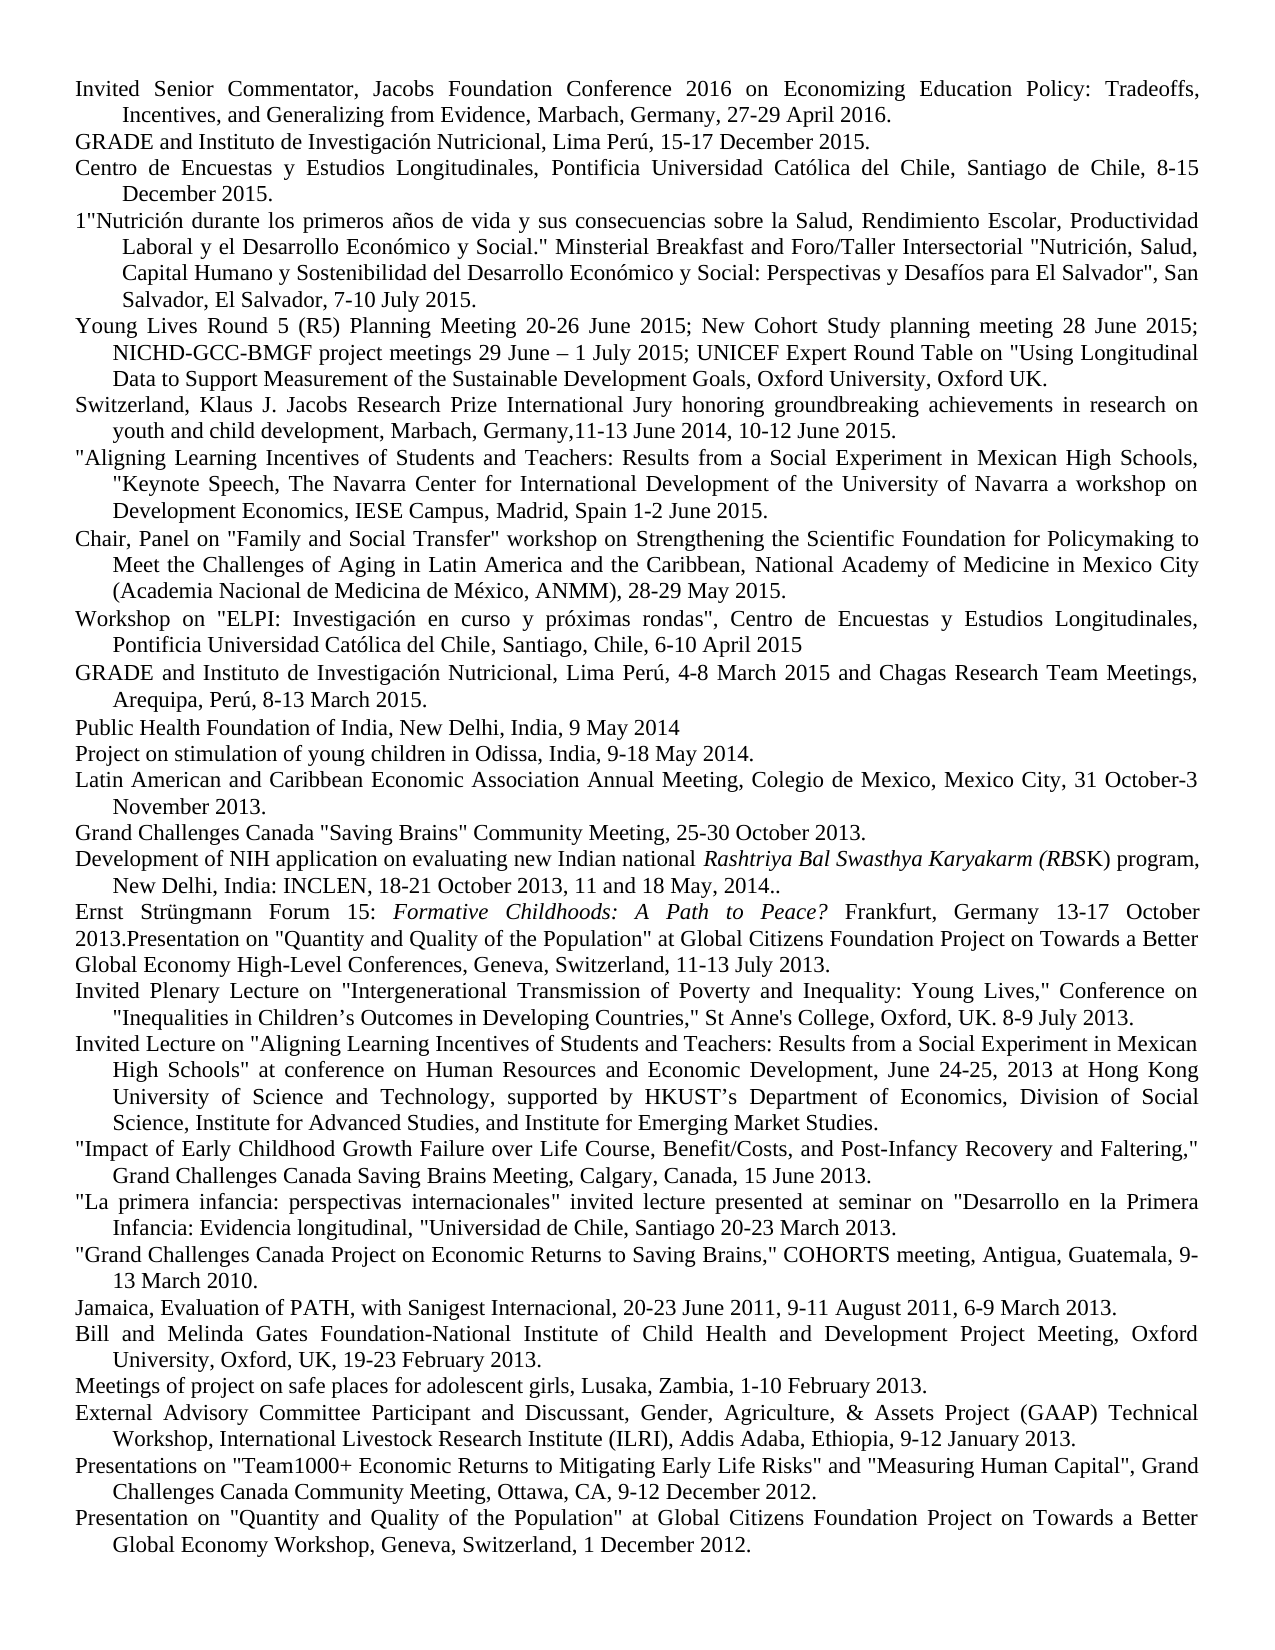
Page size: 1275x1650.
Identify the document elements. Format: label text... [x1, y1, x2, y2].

text Centro de Encuestas y Estudios Longitudinales, Pontificia Universidad Católica del Chile, Santiago de Chile, 8-15 December 2015. [75, 154, 1200, 207]
text Presentations on "Team1000+ Economic Returns to Mitigating Early Life Risks" and "Measuring Human Capital", Grand Challenges Canada Community Meeting, Ottawa, CA, 9-12 December 2012. [75, 1452, 1200, 1504]
text Jamaica, Evaluation of PATH, with Sanigest Internacional, 20-23 June 2011, 9-11 August 2011, 6-9 March 2013. [75, 1293, 1200, 1320]
text Meetings of project on safe places for adolescent girls, Lusaka, Zambia, 1-10 February 2013. [75, 1373, 1200, 1399]
text Switzerland, Klaus J. Jacobs Research Prize International Jury honoring groundbreaking achievements in research on youth and child development, Marbach, Germany,11-13 June 2014, 10-12 June 2015. [75, 391, 1200, 444]
text Project on stimulation of young children in Odissa, India, 9-18 May 2014. [75, 740, 1200, 766]
text Invited Lecture on "Aligning Learning Incentives of Students and Teachers: Results from a Social Experiment in Mexican High Schools" at conference on Human Resources and Economic Development, June 24-25, 2013 at Hong Kong University of Science and Technology, supported by HKUST’s Department of Economics, Division of Social Science, Institute for Advanced Studies, and Institute for Emerging Market Studies. [75, 1030, 1200, 1135]
text Presentation on "Quantity and Quality of the Population" at Global Citizens Foundation Project on Towards a Better Global Economy Workshop, Geneva, Switzerland, 1 December 2012. [75, 1504, 1200, 1557]
text Development of NIH application on evaluating new Indian national Rashtriya Bal Swasthya Karyakarm (RBSK) program, New Delhi, India: INCLEN, 18-21 October 2013, 11 and 18 May, 2014.. [75, 846, 1200, 898]
text "Grand Challenges Canada Project on Economic Returns to Saving Brains," COHORTS meeting, Antigua, Guatemala, 9-13 March 2010. [75, 1241, 1200, 1293]
text Public Health Foundation of India, New Delhi, India, 9 May 2014 [75, 714, 1200, 740]
text "La primera infancia: perspectivas internacionales" invited lecture presented at seminar on "Desarrollo en la Primera Infancia: Evidencia longitudinal, "Universidad de Chile, Santiago 20-23 March 2013. [75, 1188, 1200, 1241]
text Young Lives Round 5 (R5) Planning Meeting 20-26 June 2015; New Cohort Study planning meeting 28 June 2015; NICHD-GCC-BMGF project meetings 29 June – 1 July 2015; UNICEF Expert Round Table on "Using Longitudinal Data to Support Measurement of the Sustainable Development Goals, Oxford University, Oxford UK. [75, 312, 1200, 391]
text External Advisory Committee Participant and Discussant, Gender, Agriculture, & Assets Project (GAAP) Technical Workshop, International Livestock Research Institute (ILRI), Addis Adaba, Ethiopia, 9-12 January 2013. [75, 1399, 1200, 1452]
text Invited Senior Commentator, Jacobs Foundation Conference 2016 on Economizing Education Policy: Tradeoffs, Incentives, and Generalizing from Evidence, Marbach, Germany, 27-29 April 2016. [75, 75, 1200, 128]
text Workshop on "ELPI: Investigación en curso y próximas rondas", Centro de Encuestas y Estudios Longitudinales, Pontificia Universidad Católica del Chile, Santiago, Chile, 6-10 April 2015 [75, 605, 1200, 658]
text Invited Plenary Lecture on "Intergenerational Transmission of Poverty and Inequality: Young Lives," Conference on "Inequalities in Children’s Outcomes in Developing Countries," St Anne's College, Oxford, UK. 8-9 July 2013. [75, 977, 1200, 1030]
text Chair, Panel on "Family and Social Transfer" workshop on Strengthening the Scientific Foundation for Policymaking to Meet the Challenges of Aging in Latin America and the Caribbean, National Academy of Medicine in Mexico City (Academia Nacional de Medicina de México, ANMM), 28-29 May 2015. [75, 525, 1200, 604]
text "Nutrición durante los primeros años de vida y sus consecuencias sobre la Salud, Rendimiento Escolar, Productividad Laboral y el Desarrollo Económico y Social." Minsterial Breakfast and Foro/Taller Intersectorial "Nutrición, Salud, Capital Humano y Sostenibilidad del Desarrollo Económico y Social: Perspectivas y Desafíos para El Salvador", San Salvador, El Salvador, 7-10 July 2015. [75, 207, 1200, 312]
text GRADE and Instituto de Investigación Nutricional, Lima Perú, 15-17 December 2015. [75, 128, 1200, 154]
text Grand Challenges Canada "Saving Brains" Community Meeting, 25-30 October 2013. [75, 819, 1200, 846]
text Ernst Strüngmann Forum 15: Formative Childhoods: A Path to Peace? Frankfurt, Germany 13-17 October 2013.Presentation on "Quantity and Quality of the Population" at Global Citizens Foundation Project on Towards a Better Global Economy High-Level Conferences, Geneva, Switzerland, 11-13 July 2013. [75, 898, 1200, 977]
text Latin American and Caribbean Economic Association Annual Meeting, Colegio de Mexico, Mexico City, 31 October-3 November 2013. [75, 766, 1200, 819]
text GRADE and Instituto de Investigación Nutricional, Lima Perú, 4-8 March 2015 and Chagas Research Team Meetings, Arequipa, Perú, 8-13 March 2015. [75, 660, 1200, 712]
text "Impact of Early Childhood Growth Failure over Life Course, Benefit/Costs, and Post-Infancy Recovery and Faltering," Grand Challenges Canada Saving Brains Meeting, Calgary, Canada, 15 June 2013. [75, 1135, 1200, 1188]
text Bill and Melinda Gates Foundation-National Institute of Child Health and Development Project Meeting, Oxford University, Oxford, UK, 19-23 February 2013. [75, 1320, 1200, 1373]
text "Aligning Learning Incentives of Students and Teachers: Results from a Social Experiment in Mexican High Schools, "Keynote Speech, The Navarra Center for International Development of the University of Navarra a workshop on Development Economics, IESE Campus, Madrid, Spain 1-2 June 2015. [75, 444, 1200, 523]
